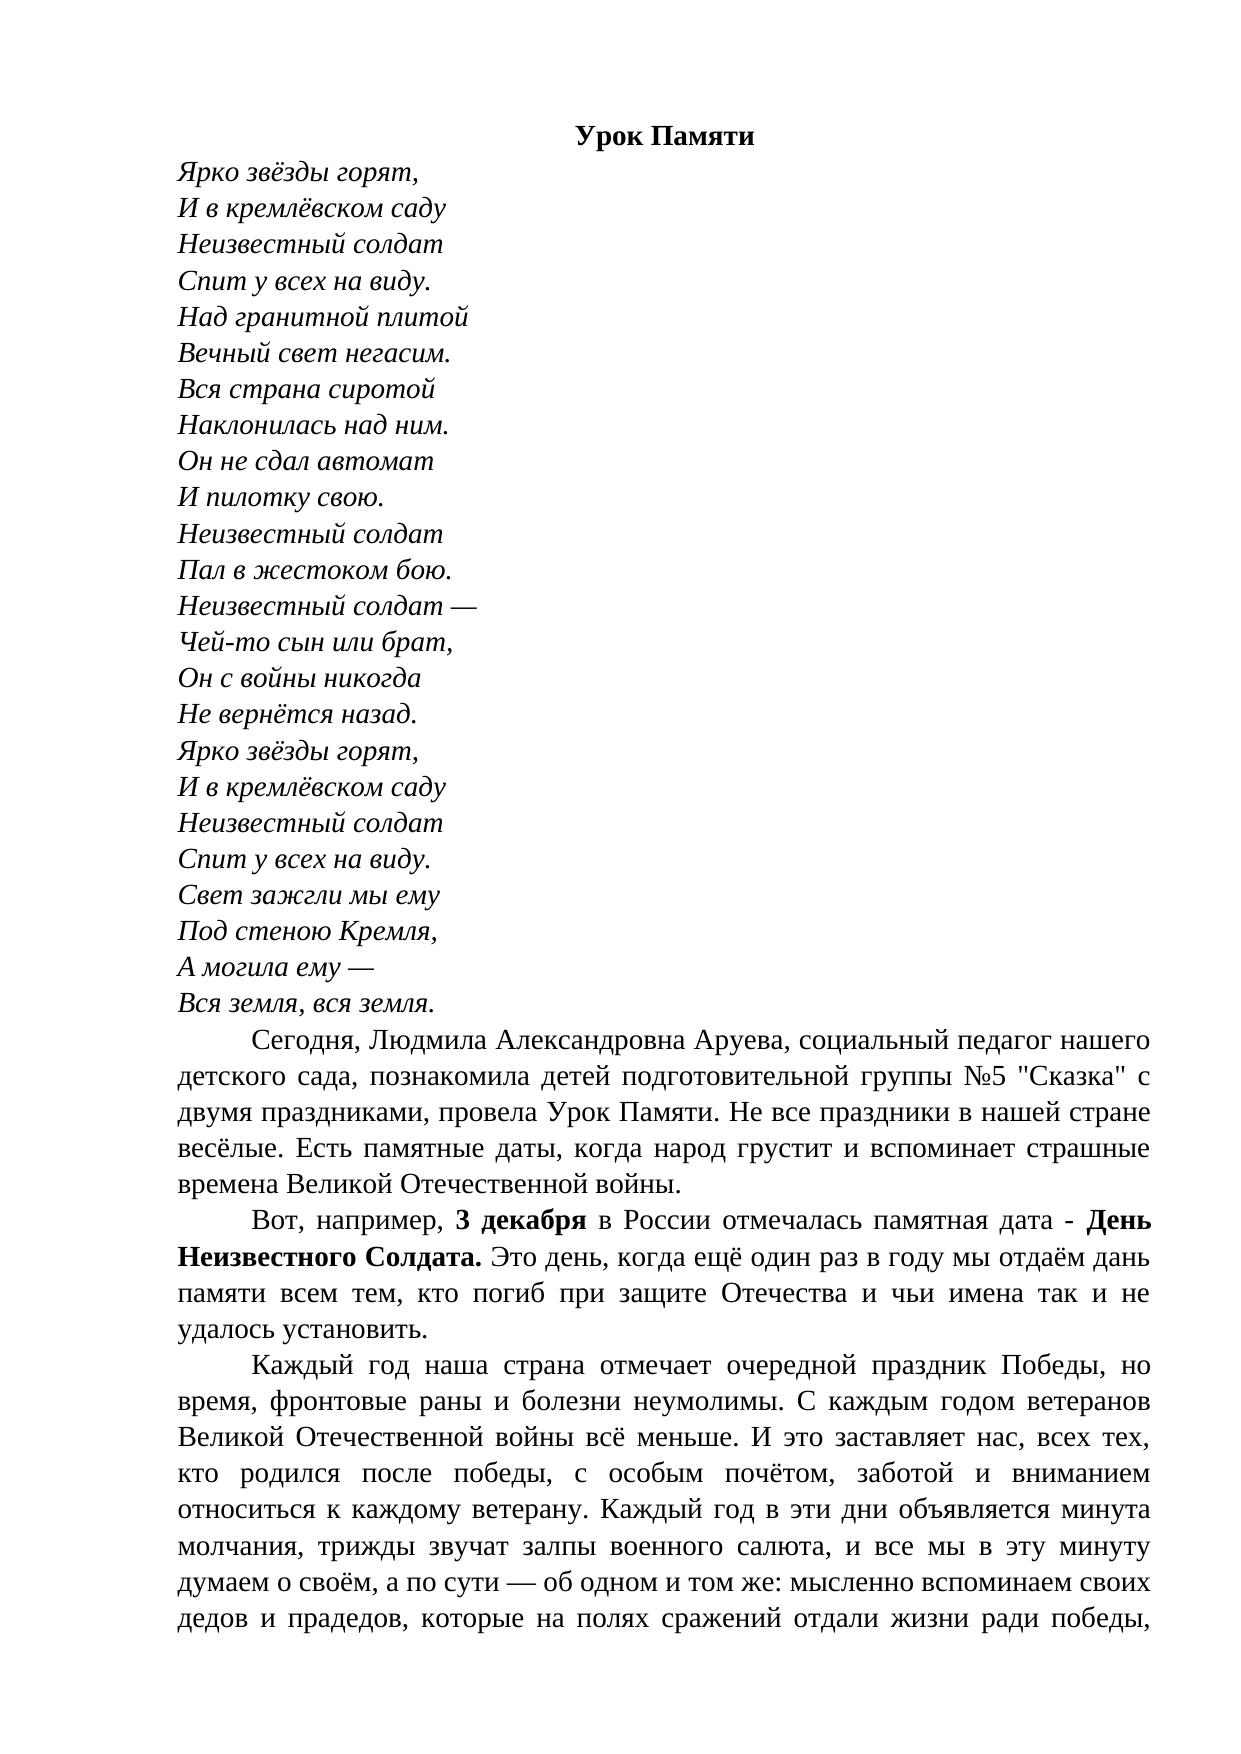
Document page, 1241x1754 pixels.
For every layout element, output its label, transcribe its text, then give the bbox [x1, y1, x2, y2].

text Ярко звёзды горят, [177, 733, 1152, 766]
text Над гранитной плитой [177, 299, 1152, 332]
text Он не сдал автомат [177, 443, 1152, 477]
text Вся страна сиротой [177, 371, 1152, 405]
text Вся земля, вся земля. [177, 986, 1152, 1019]
text Вечный свет негасим. [177, 335, 1152, 368]
text Урок Памяти [177, 118, 1152, 152]
text Под стеною Кремля, [177, 913, 1152, 947]
text Наклонилась над ним. [177, 407, 1152, 441]
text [177, 1347, 1152, 1634]
text Не вернётся назад. [177, 696, 1152, 730]
text Спит у всех на виду. [177, 263, 1152, 296]
text Пал в жестоком бою. [177, 552, 1152, 585]
text И пилотку свою. [177, 479, 1152, 513]
text Неизвестный солдат [177, 805, 1152, 838]
text Свет зажгли мы ему [177, 877, 1152, 911]
text Неизвестный солдат — [177, 588, 1152, 622]
text И в кремлёвском саду [177, 190, 1152, 224]
text Он с войны никогда [177, 660, 1152, 694]
text Неизвестный солдат [177, 227, 1152, 260]
text Сегодня, Людмила Александровна Аруева, социальный педагог нашего детского сада, познакомила детей подготовительной группы №5 "Сказка" с двумя праздниками, провела Урок Памяти. Не все праздники в нашей стране весёлые. Есть памятные даты, когда народ грустит и вспоминает страшные времена Великой Отечественной войны. [177, 1022, 1152, 1200]
text Спит у всех на виду. [177, 841, 1152, 874]
text Чей-то сын или брат, [177, 624, 1152, 658]
text Ярко звёзды горят, [177, 154, 1152, 188]
text Неизвестный солдат [177, 516, 1152, 549]
text А могила ему — [177, 949, 1152, 983]
text Вот, например, 3 декабря в России отмечалась памятная дата - День Неизвестного Солдата. Это день, когда ещё один раз в году мы отдаём дань памяти всем тем, кто погиб при защите Отечества и чьи имена так и не удалось установить. [177, 1202, 1152, 1344]
text И в кремлёвском саду [177, 769, 1152, 802]
